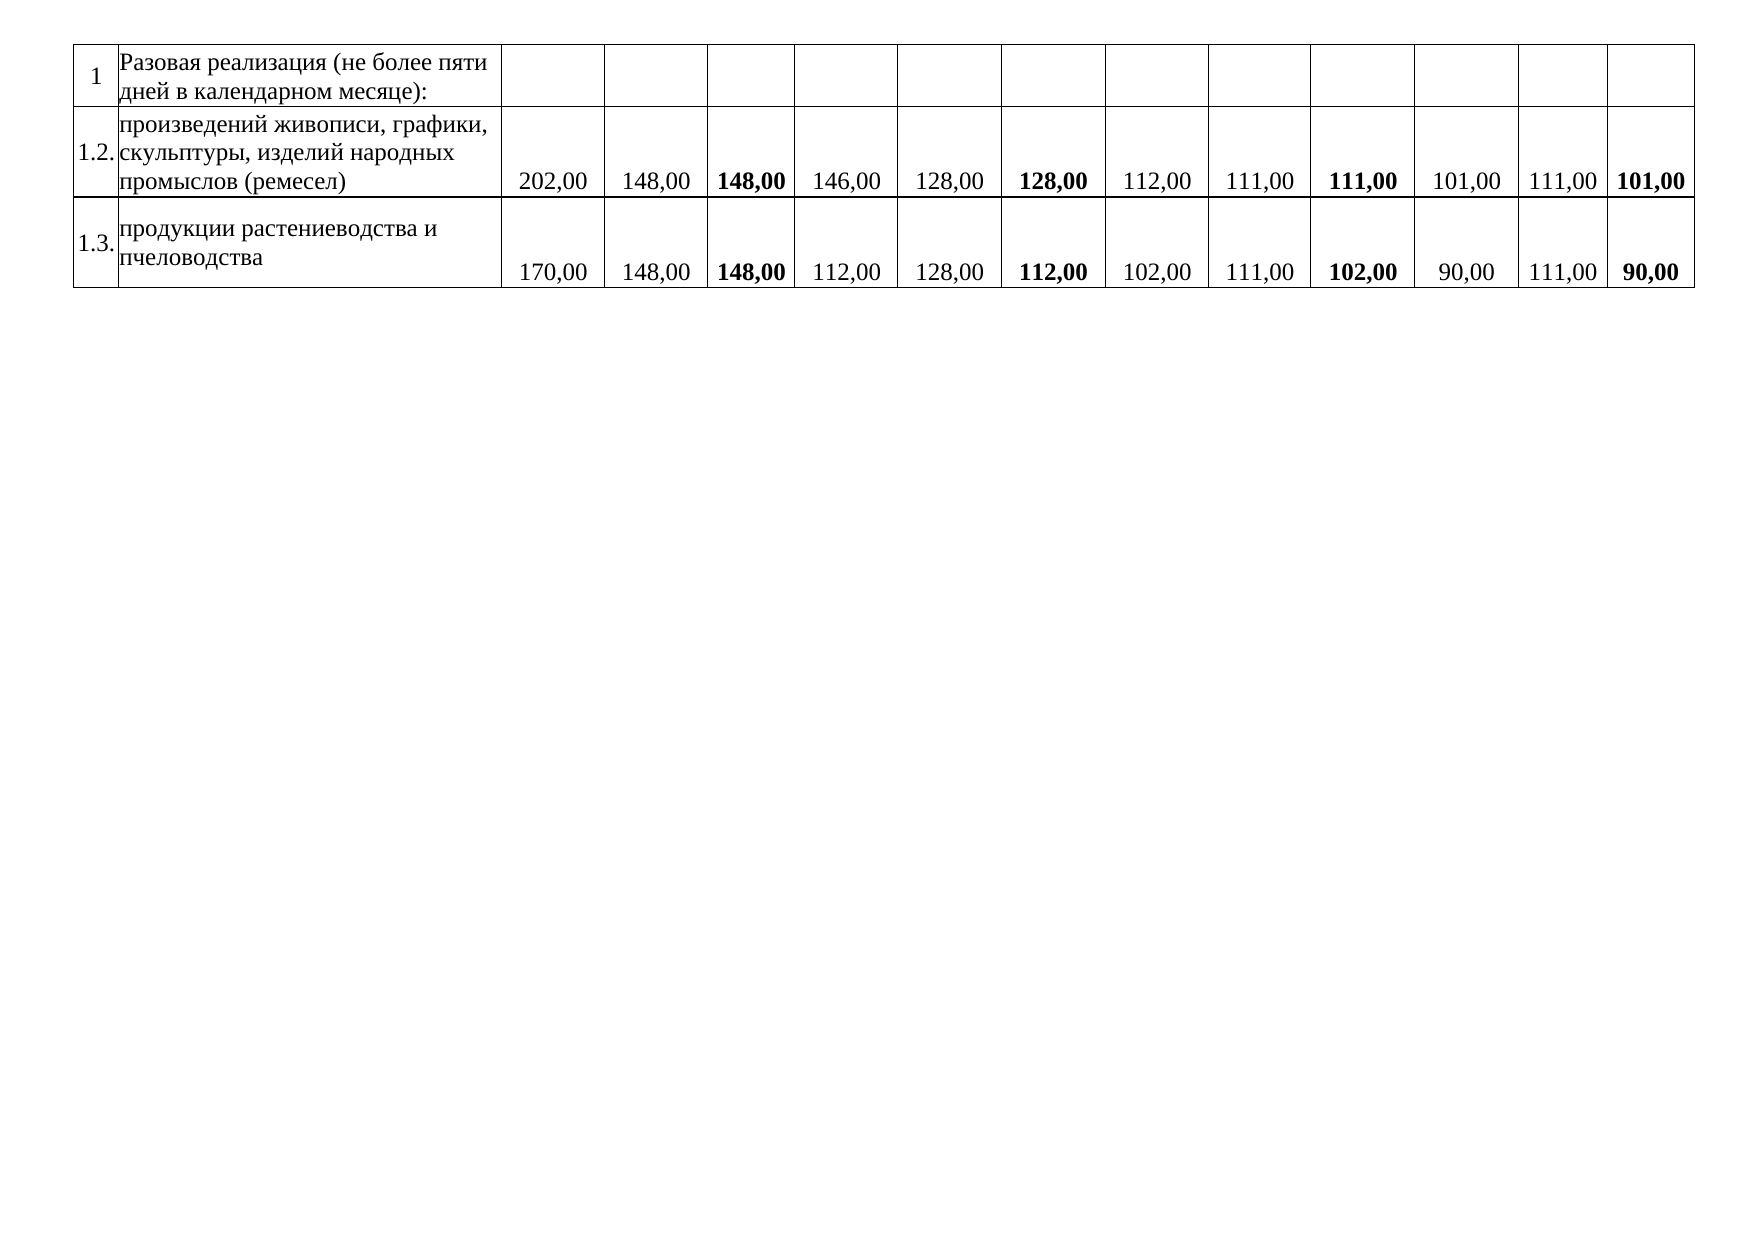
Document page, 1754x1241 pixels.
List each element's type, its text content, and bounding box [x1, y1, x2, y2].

table_cell 170,00 [502, 198, 604, 287]
table_cell [1311, 45, 1414, 106]
table_cell [1608, 45, 1694, 106]
table_cell [1002, 45, 1105, 106]
table_cell [502, 45, 604, 106]
table_cell [1209, 45, 1310, 106]
table_cell 112,00 [1002, 198, 1105, 287]
table_cell [1106, 45, 1208, 106]
table_cell 112,00 [1106, 107, 1208, 196]
table_cell 148,00 [708, 107, 794, 196]
table_cell 202,00 [502, 107, 604, 196]
table_cell произведений живописи, графики, скульптуры, изделий народных промыслов (ремесел) [119, 107, 501, 196]
table_cell 148,00 [605, 198, 707, 287]
table_cell 128,00 [898, 107, 1001, 196]
table_cell [1415, 45, 1518, 106]
table_cell [708, 45, 794, 106]
table_cell 1 [74, 45, 118, 106]
table_cell Разовая реализация (не более пяти дней в календарном месяце): [119, 45, 501, 106]
table_cell 102,00 [1311, 198, 1414, 287]
table_cell продукции растениеводства и пчеловодства [119, 198, 501, 287]
table_cell 1.2. [74, 107, 118, 196]
table_cell [898, 45, 1001, 106]
table_cell 148,00 [708, 198, 794, 287]
table_cell [795, 45, 897, 106]
table_cell 111,00 [1209, 198, 1310, 287]
table_cell 112,00 [795, 198, 897, 287]
table_cell 101,00 [1608, 107, 1694, 196]
table_cell 102,00 [1106, 198, 1208, 287]
table_cell 148,00 [605, 107, 707, 196]
table_cell 128,00 [1002, 107, 1105, 196]
table_cell 128,00 [898, 198, 1001, 287]
table_cell 101,00 [1415, 107, 1518, 196]
table_cell 111,00 [1209, 107, 1310, 196]
table_cell 90,00 [1415, 198, 1518, 287]
table_cell 111,00 [1519, 198, 1607, 287]
table_cell 1.3. [74, 198, 118, 287]
table_cell 146,00 [795, 107, 897, 196]
table_cell 90,00 [1608, 198, 1694, 287]
table_cell [1519, 45, 1607, 106]
table_cell 111,00 [1311, 107, 1414, 196]
table_cell 111,00 [1519, 107, 1607, 196]
table_cell [605, 45, 707, 106]
